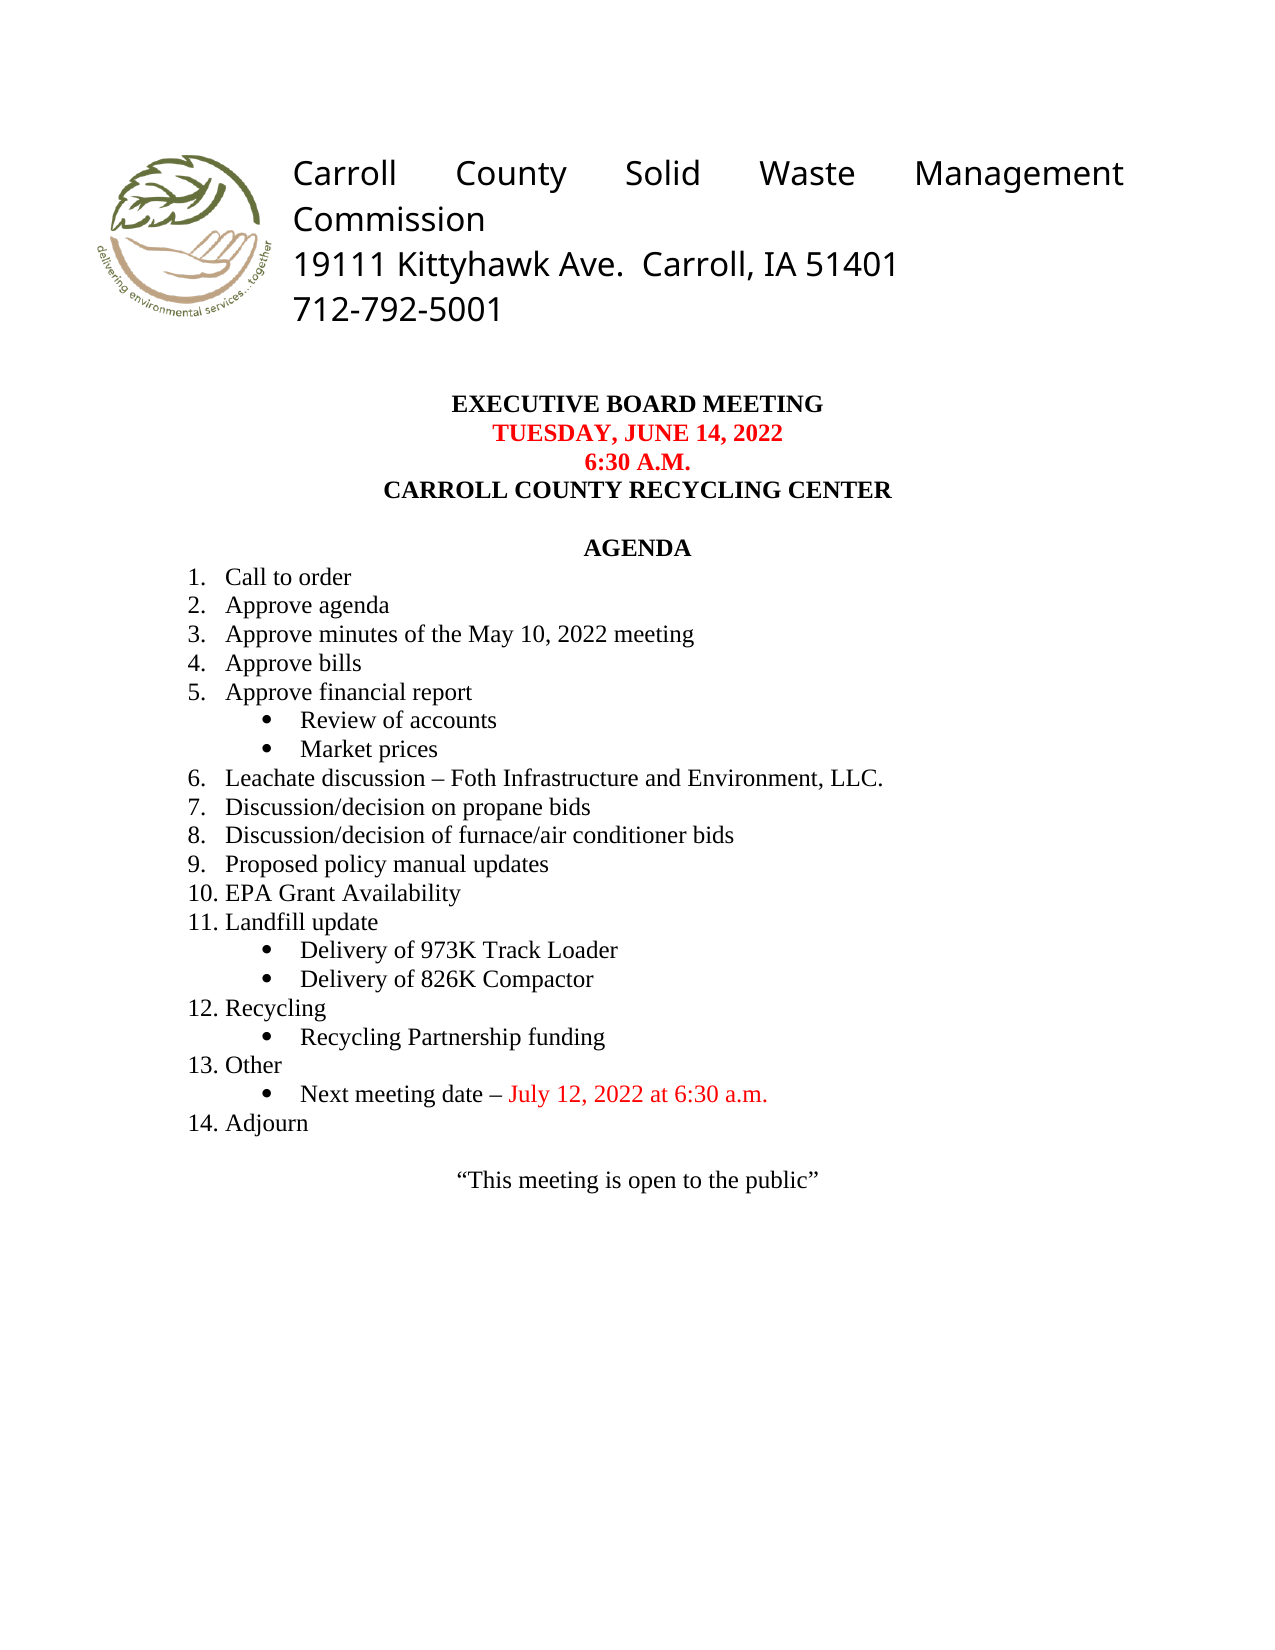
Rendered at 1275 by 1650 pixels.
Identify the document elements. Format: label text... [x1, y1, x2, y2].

text Carroll County Solid Waste Management Commission [274, 150, 1125, 241]
list Leachate discussion – Foth Infrastructure and Environment, LLC. [187, 763, 1125, 792]
list Approve bills [187, 648, 1125, 677]
text CARROLL COUNTY RECYCLING CENTER [150, 475, 1125, 504]
list EPA Grant Availability [187, 878, 1125, 907]
list Landfill update [187, 907, 1125, 935]
list Proposed policy manual updates [187, 849, 1125, 878]
text EXECUTIVE BOARD MEETING [150, 389, 1125, 418]
list Delivery of 973K Track Loader [262, 935, 1125, 964]
text 712-792-5001 [150, 286, 1125, 332]
list Recycling [187, 993, 1125, 1022]
list Call to order [187, 562, 1125, 590]
text 6:30 A.M. [150, 447, 1125, 475]
list Other [187, 1050, 1125, 1079]
list Approve financial report [187, 677, 1125, 705]
list Review of accounts [262, 705, 1125, 734]
list Adjourn [187, 1108, 1125, 1137]
list Delivery of 826K Compactor [262, 964, 1125, 993]
text “This meeting is open to the public” [150, 1165, 1125, 1194]
list Market prices [262, 734, 1125, 763]
text TUESDAY, JUNE 14, 2022 [150, 418, 1125, 447]
text 19111 Kittyhawk Ave. Carroll, IA 51401 [274, 241, 1125, 286]
text AGENDA [150, 533, 1125, 562]
picture [95, 150, 274, 319]
list Next meeting date – July 12, 2022 at 6:30 a.m. [262, 1079, 1125, 1108]
list Recycling Partnership funding [262, 1022, 1125, 1050]
list Discussion/decision on propane bids [187, 792, 1125, 820]
list Discussion/decision of furnace/air conditioner bids [187, 820, 1125, 849]
list Approve minutes of the May 10, 2022 meeting [187, 619, 1125, 648]
list Approve agenda [187, 590, 1125, 619]
